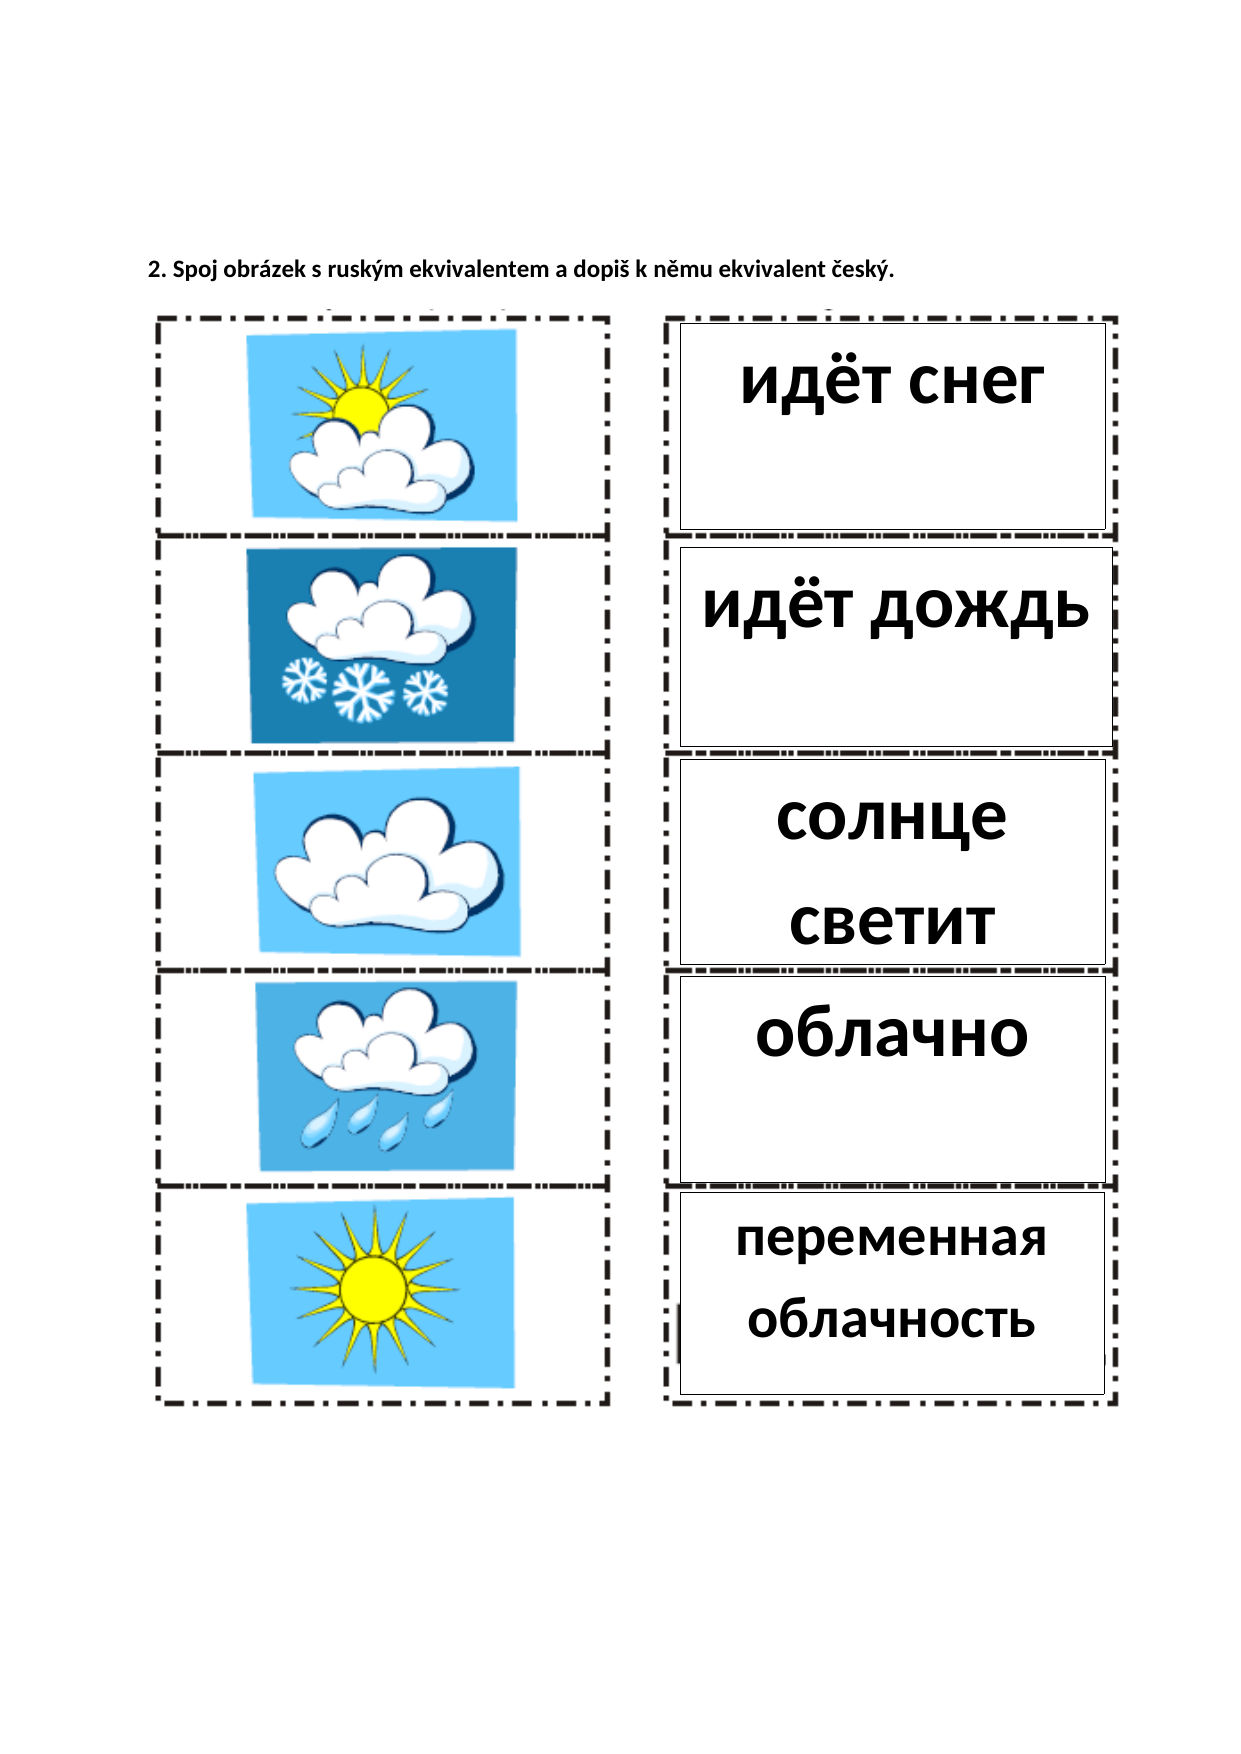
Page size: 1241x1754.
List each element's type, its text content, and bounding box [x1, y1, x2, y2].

picture [147, 309, 1131, 1419]
text 2. Spoj obrázek s ruským ekvivalentem a dopiš k němu ekvivalent český. [148, 254, 1093, 284]
